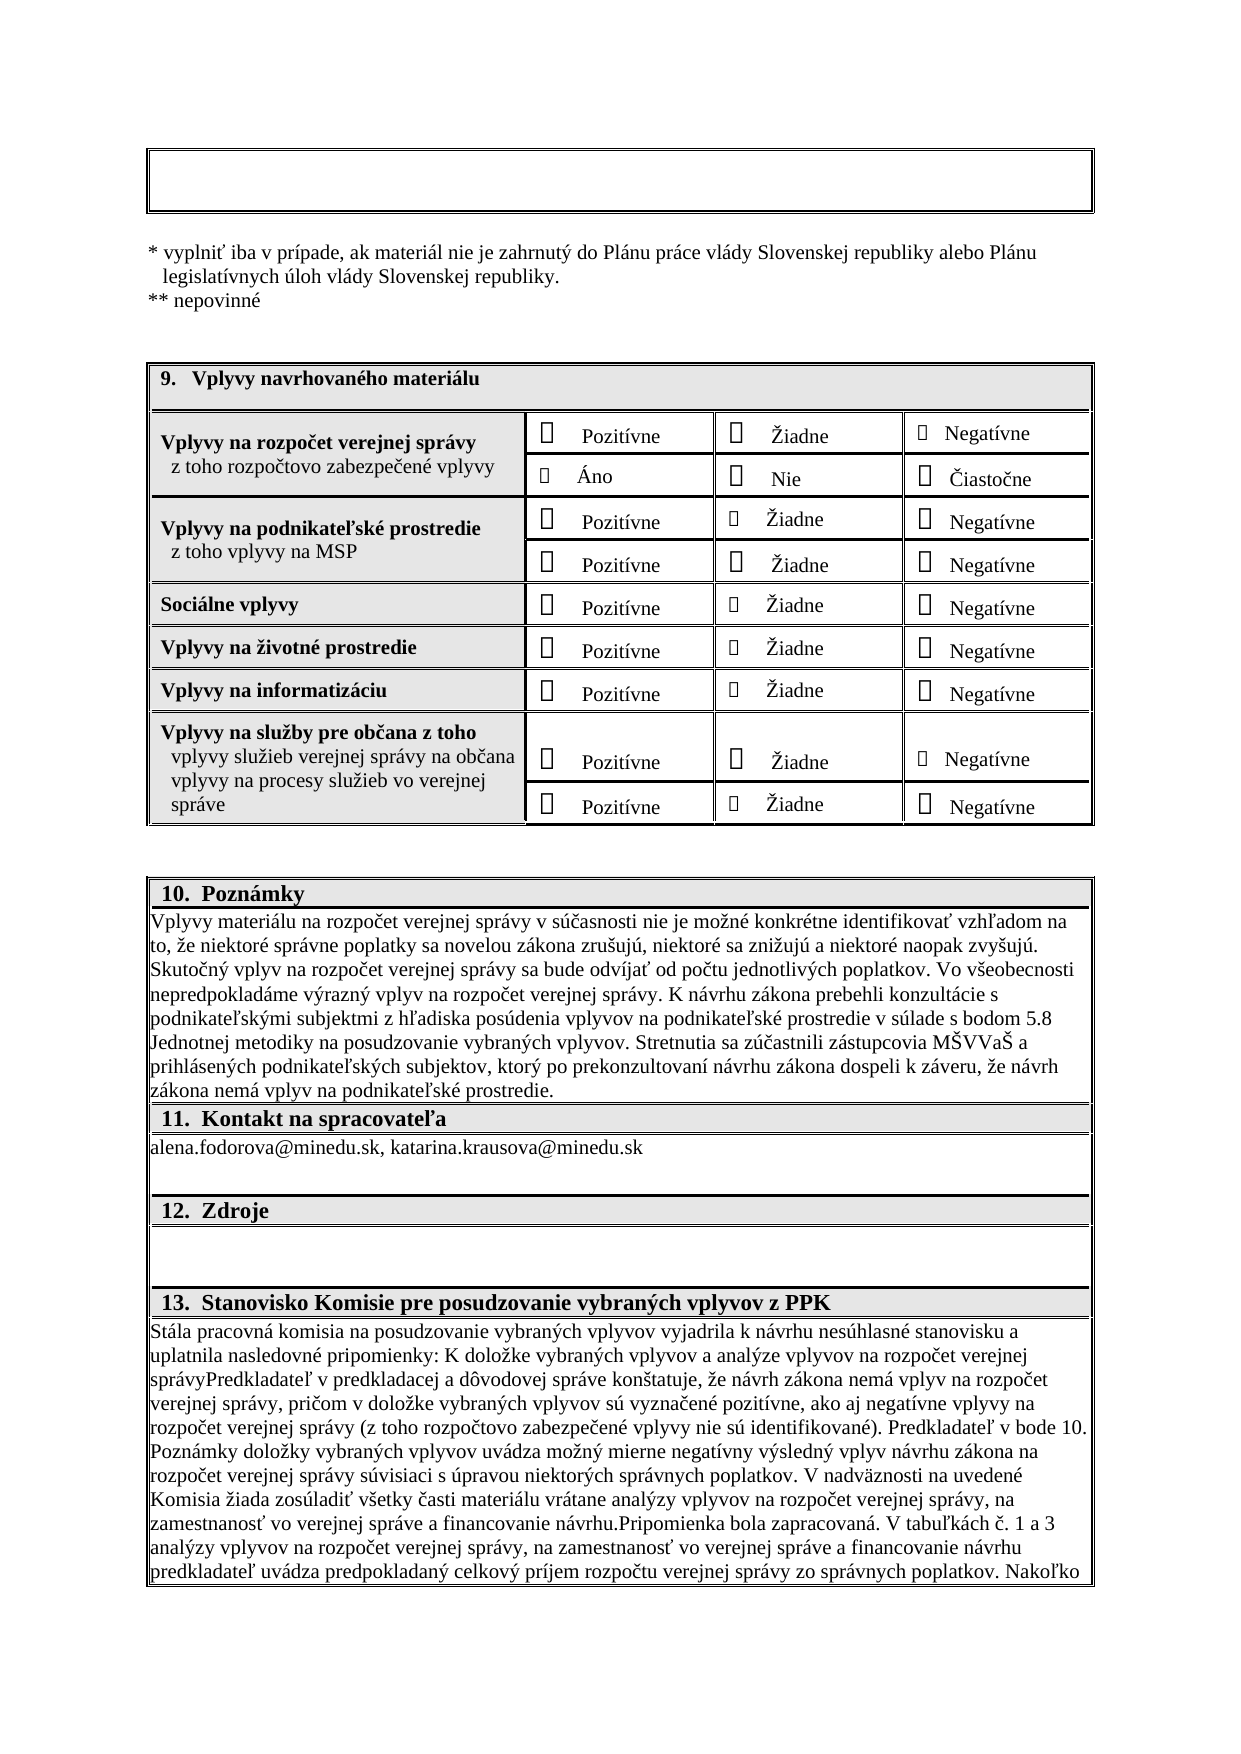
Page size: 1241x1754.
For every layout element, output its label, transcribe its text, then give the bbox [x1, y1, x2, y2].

table_cell Vplyvy na podnikateľské prostredie z toho vplyvy na MSP [150, 495, 524, 581]
table_cell  Áno [527, 455, 713, 495]
table_header 9. Vplyvy navrhovaného materiálu [150, 366, 1091, 409]
table_cell alena.fodorova@minedu.sk, katarina.krausova@minedu.sk [150, 1131, 1092, 1194]
table_cell  Žiadne [716, 541, 902, 581]
table_cell Vplyvy na životné prostredie [148, 624, 525, 667]
table_cell Vplyvy na informatizáciu [148, 667, 525, 709]
table_cell Vplyvy materiálu na rozpočet verejnej správy v súčasnosti nie je možné konkrétne identifikovať vzhľadom na to, že niektoré správne poplatky sa novelou zákona zrušujú, niektoré sa znižujú a niektoré naopak zvyšujú. Skutočný vplyv na rozpočet verejnej správy sa bude odvíjať od počtu jednotlivých poplatkov. Vo všeobecnosti nepredpokladáme výrazný vplyv na rozpočet verejnej správy. K návrhu zákona prebehli konzultácie s podnikateľskými subjektmi z hľadiska posúdenia vplyvov na podnikateľské prostredie v súlade s bodom 5.8 Jednotnej metodiky na posudzovanie vybraných vplyvov. Stretnutia sa zúčastnili zástupcovia MŠVVaŠ a prihlásených podnikateľských subjektov, ktorý po prekonzultovaní návrhu zákona dospeli k záveru, že návrh zákona nemá vplyv na podnikateľské prostredie. [150, 906, 1091, 1102]
table_cell  Pozitívne [527, 498, 713, 538]
table_cell  Negatívne [904, 667, 1093, 709]
table_cell [150, 1224, 1092, 1286]
table_cell  Pozitívne [527, 670, 713, 709]
table_cell  Pozitívne [527, 713, 713, 780]
table_cell Vplyvy na rozpočet verejnej správy z toho rozpočtovo zabezpečené vplyvy [150, 409, 524, 495]
table_cell  Čiastočne [905, 452, 1091, 495]
text * vyplniť iba v prípade, ak materiál nie je zahrnutý do Plánu práce vlády Slovenskej republiky alebo Plánu legislatívnych úloh vlády Slovenskej republiky. [148, 240, 1093, 288]
table_cell 12. Zdroje [150, 1194, 1091, 1223]
table_cell  Žiadne [715, 783, 903, 823]
table_cell  Žiadne [716, 627, 902, 667]
table_cell  Pozitívne [525, 783, 714, 823]
table_cell  Žiadne [716, 584, 902, 624]
table_cell  Žiadne [716, 670, 902, 709]
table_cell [148, 1316, 1093, 1583]
table_cell  Negatívne [904, 581, 1093, 624]
table_cell  Negatívne [905, 495, 1091, 538]
table_cell  Žiadne [716, 498, 902, 538]
table_cell Vplyvy na služby pre občana z toho vplyvy služieb verejnej správy na občana vplyvy na procesy služieb vo verejnej správe [150, 710, 525, 823]
table_cell Sociálne vplyvy [148, 581, 525, 624]
table_cell 11. Kontakt na spracovateľa [148, 1102, 1093, 1131]
text ** nepovinné [148, 288, 1093, 312]
table_cell  Negatívne [904, 780, 1091, 823]
table_cell  Nie [716, 455, 902, 495]
table_cell  Negatívne [905, 710, 1092, 780]
table_cell  Pozitívne [527, 627, 713, 667]
table_cell  Negatívne [905, 409, 1092, 452]
table_cell  Negatívne [905, 538, 1093, 581]
table_header 10. Poznámky [150, 880, 1091, 906]
table_cell  Pozitívne [527, 584, 713, 624]
table_cell  Žiadne [716, 413, 902, 452]
table_cell 13. Stanovisko Komisie pre posudzovanie vybraných vplyvov z PPK [150, 1286, 1091, 1316]
table_cell  Pozitívne [527, 541, 713, 581]
table_cell [150, 151, 1091, 210]
table_cell  Negatívne [904, 624, 1093, 667]
table_cell  Pozitívne [527, 413, 713, 452]
table_cell  Žiadne [716, 713, 902, 780]
